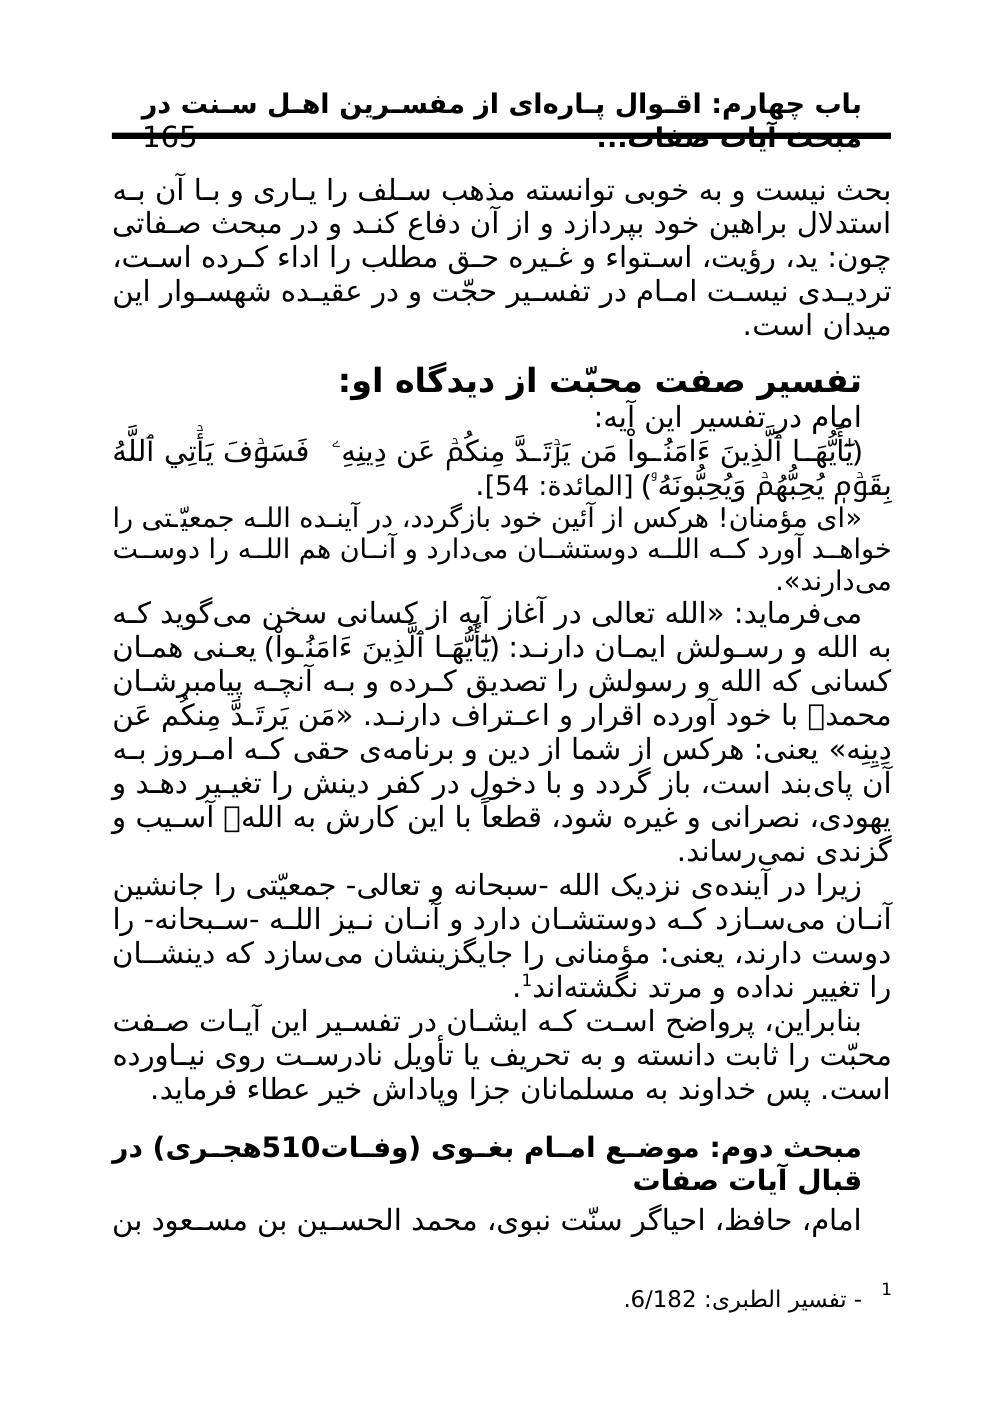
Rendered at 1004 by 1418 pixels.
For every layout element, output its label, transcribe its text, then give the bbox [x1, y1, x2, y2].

text زیرا در آینده‌ی نزدیک الله -سبحانه و تعالی- جمعیّتی را جانشین آنان می‌سازد که دوستشان دارد و آنان نیز الله -سبحانه- را دوست دارند، یعنی: مؤمنانی را جایگزینشان می‌سازد که دینشان را تغییر نداده و مرتد نگشته‌اند. [112, 868, 892, 1004]
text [112, 1203, 892, 1237]
text تفسیر صفت محبّت از دیدگاه او: [112, 361, 862, 400]
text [112, 173, 892, 343]
text امام در تفسیر این آیه: [112, 400, 892, 434]
text بنابراین، پرواضح است که ایشان در تفسیر این آیات صفت محبّت را ثابت دانسته و به تحریف یا تأویل نادرست روی نیاورده است. پس خداوند به مسلمانان جزا وپاداش خیر عطاء فرماید. [112, 1004, 892, 1106]
text می‌فرماید: «الله تعالی در آغاز آیه از کسانی سخن می‌گوید که به الله و رسولش ایمان دارند: ﴿يَٰٓأَيُّهَا ٱلَّذِينَ ءَامَنُواْ﴾ یعنی همان کسانی که الله و رسولش را تصدیق کرده و به آنچه پیامبرشان محمد با خود آورده اقرار و اعتراف دارند. «مَن یَرتَدَّ مِنکُم عَن دِیِنِه» یعنی: هرکس از شما از دین و برنامه‌ی حقی که‏ امروز به آن پای‌بند است، باز گردد و با دخول در کفر دینش را تغییر دهد و یهودی، نصرانی و غیره شود، قطعاً با این کارش به الله آسیب و گزندی نمی‌رساند. [112, 597, 892, 868]
text «ای مؤمنان! هرکس از آئین خود بازگردد، در آینده الله جمعیّتی را خواهد آورد که الله دوستشان می‌دارد و آنان هم الله را دوست می‌دارند». [112, 502, 892, 597]
text ﴿يَٰٓأَيُّهَا ٱلَّذِينَ ءَامَنُواْ مَن يَرۡتَدَّ مِنكُمۡ عَن دِينِهِۦ فَسَوۡفَ يَأۡتِي ٱللَّهُ بِقَوۡمٖ يُحِبُّهُمۡ وَيُحِبُّونَهُۥ﴾ [المائدة: 54]. [112, 434, 892, 502]
text مبحث دوم: موضع ‏امام بغوی (وفات510هجری) در قبال آیات صفات [112, 1131, 862, 1197]
